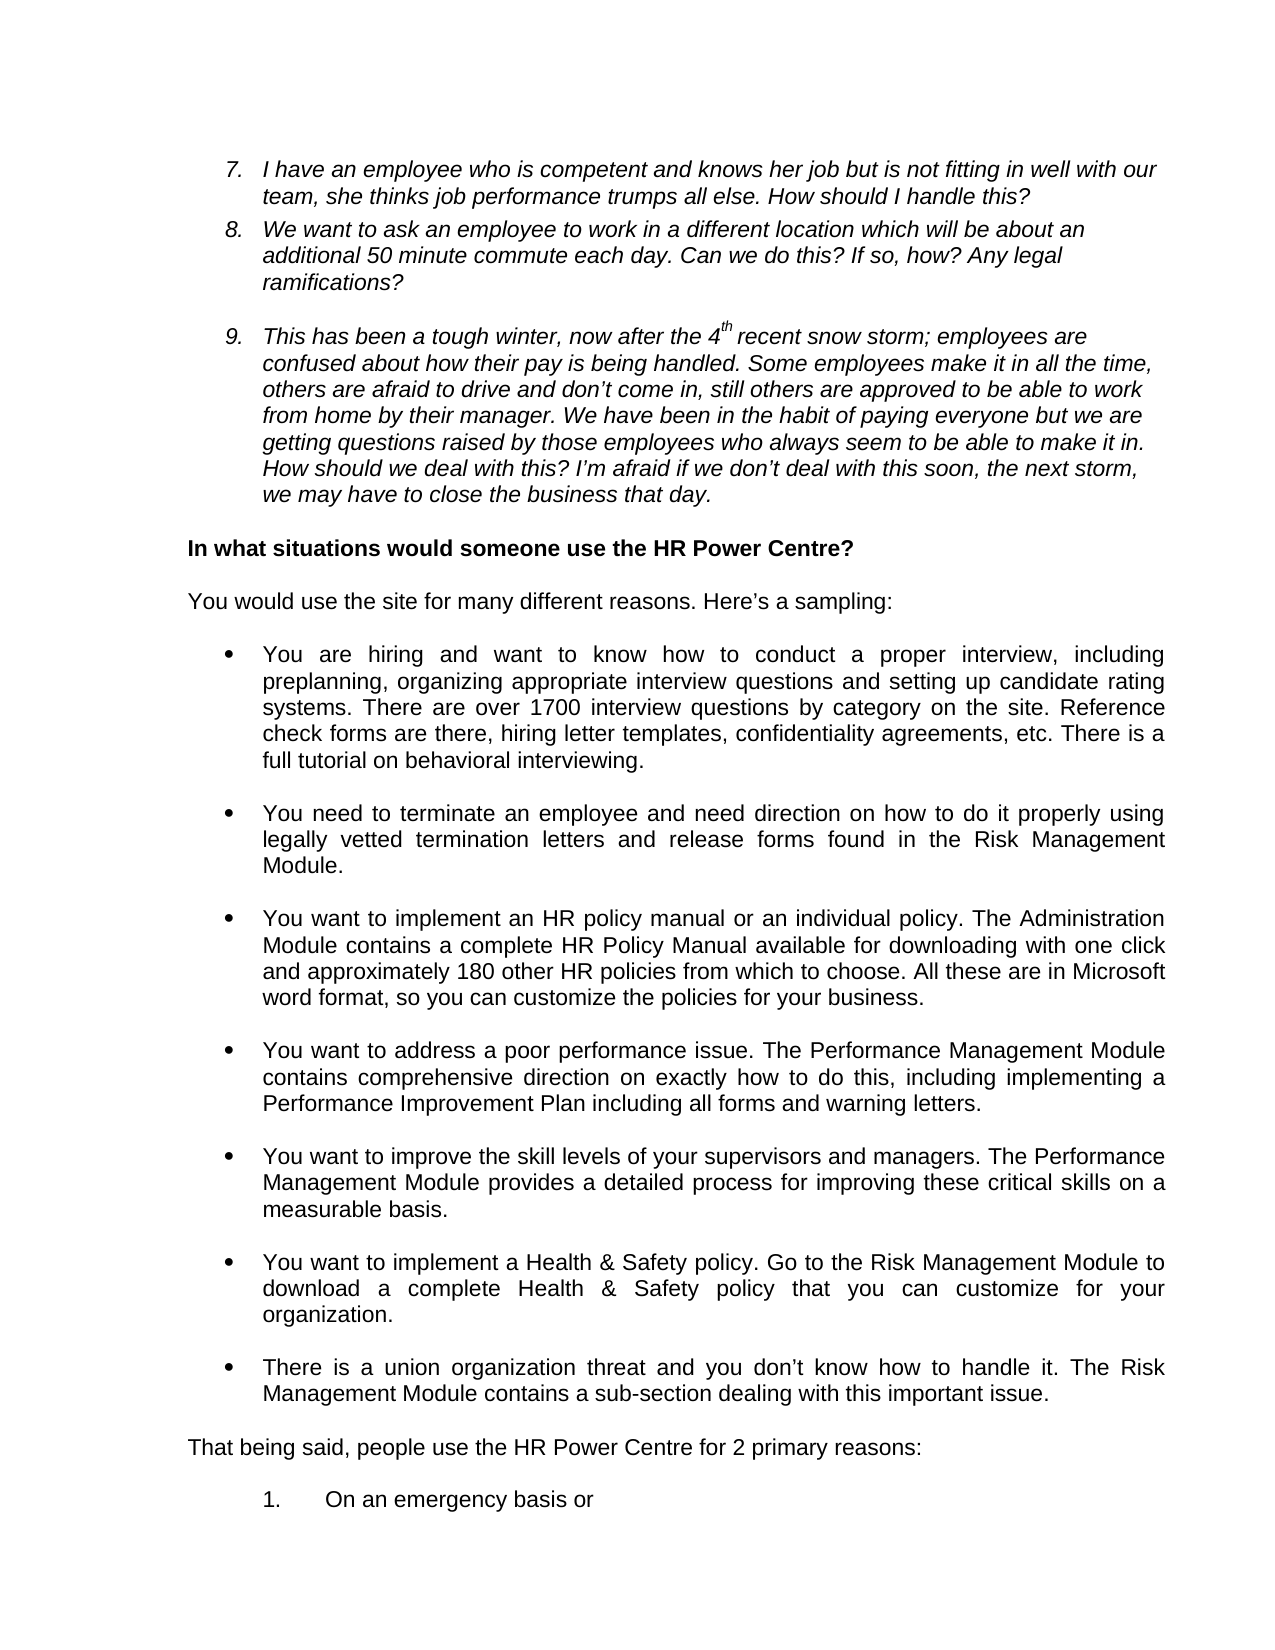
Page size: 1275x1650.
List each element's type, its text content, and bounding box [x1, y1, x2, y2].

list There is a union organization threat and you don’t know how to handle it. The Risk Management Module contains a sub-section dealing with this important issue. [225, 1354, 1166, 1407]
list You want to address a poor performance issue. The Performance Management Module contains comprehensive direction on exactly how to do this, including implementing a Performance Improvement Plan including all forms and warning letters. [225, 1037, 1166, 1116]
list You want to implement a Health & Safety policy. Go to the Risk Management Module to download a complete Health & Safety policy that you can customize for your organization. [225, 1248, 1166, 1327]
text You would use the site for many different reasons. Here’s a sampling: [187, 588, 1177, 615]
list You need to terminate an employee and need direction on how to do it properly using legally vetted termination letters and release forms found in the Risk Management Module. [225, 799, 1166, 879]
list This has been a tough winter, now after the 4th recent snow storm; employees are confused about how their pay is being handled. Some employees make it in all the time, others are afraid to drive and don’t come in, still others are approved to be able to work from home by their manager. We have been in the habit of paying everyone but we are getting questions raised by those employees who always seem to be able to make it in. How should we deal with this? I’m afraid if we don’t deal with this soon, the next storm, we may have to close the business that day. [225, 318, 1156, 508]
subtitle In what situations would someone use the HR Power Centre? [187, 535, 1177, 561]
list On an emergency basis or [262, 1486, 1177, 1513]
list You are hiring and want to know how to conduct a proper interview, including preplanning, organizing appropriate interview questions and setting up candidate rating systems. There are over 1700 interview questions by category on the site. Reference check forms are there, hiring letter templates, confidentiality agreements, etc. There is a full tutorial on behavioral interviewing. [225, 641, 1166, 773]
text That being said, people use the HR Power Centre for 2 primary reasons: [187, 1433, 1177, 1460]
list We want to ask an employee to work in a different location which will be about an additional 50 minute commute each day. Can we do this? If so, how? Any legal ramifications? [225, 216, 1090, 295]
list You want to improve the skill levels of your supervisors and managers. The Performance Management Module provides a detailed process for improving these critical skills on a measurable basis. [225, 1143, 1166, 1222]
list I have an employee who is competent and knows her job but is not fitting in well with our team, she thinks job performance trumps all else. How should I handle this? [225, 156, 1161, 209]
list You want to implement an HR policy manual or an individual policy. The Administration Module contains a complete HR Policy Manual available for downloading with one click and approximately 180 other HR policies from which to choose. All these are in Microsoft word format, so you can customize the policies for your business. [225, 905, 1166, 1011]
